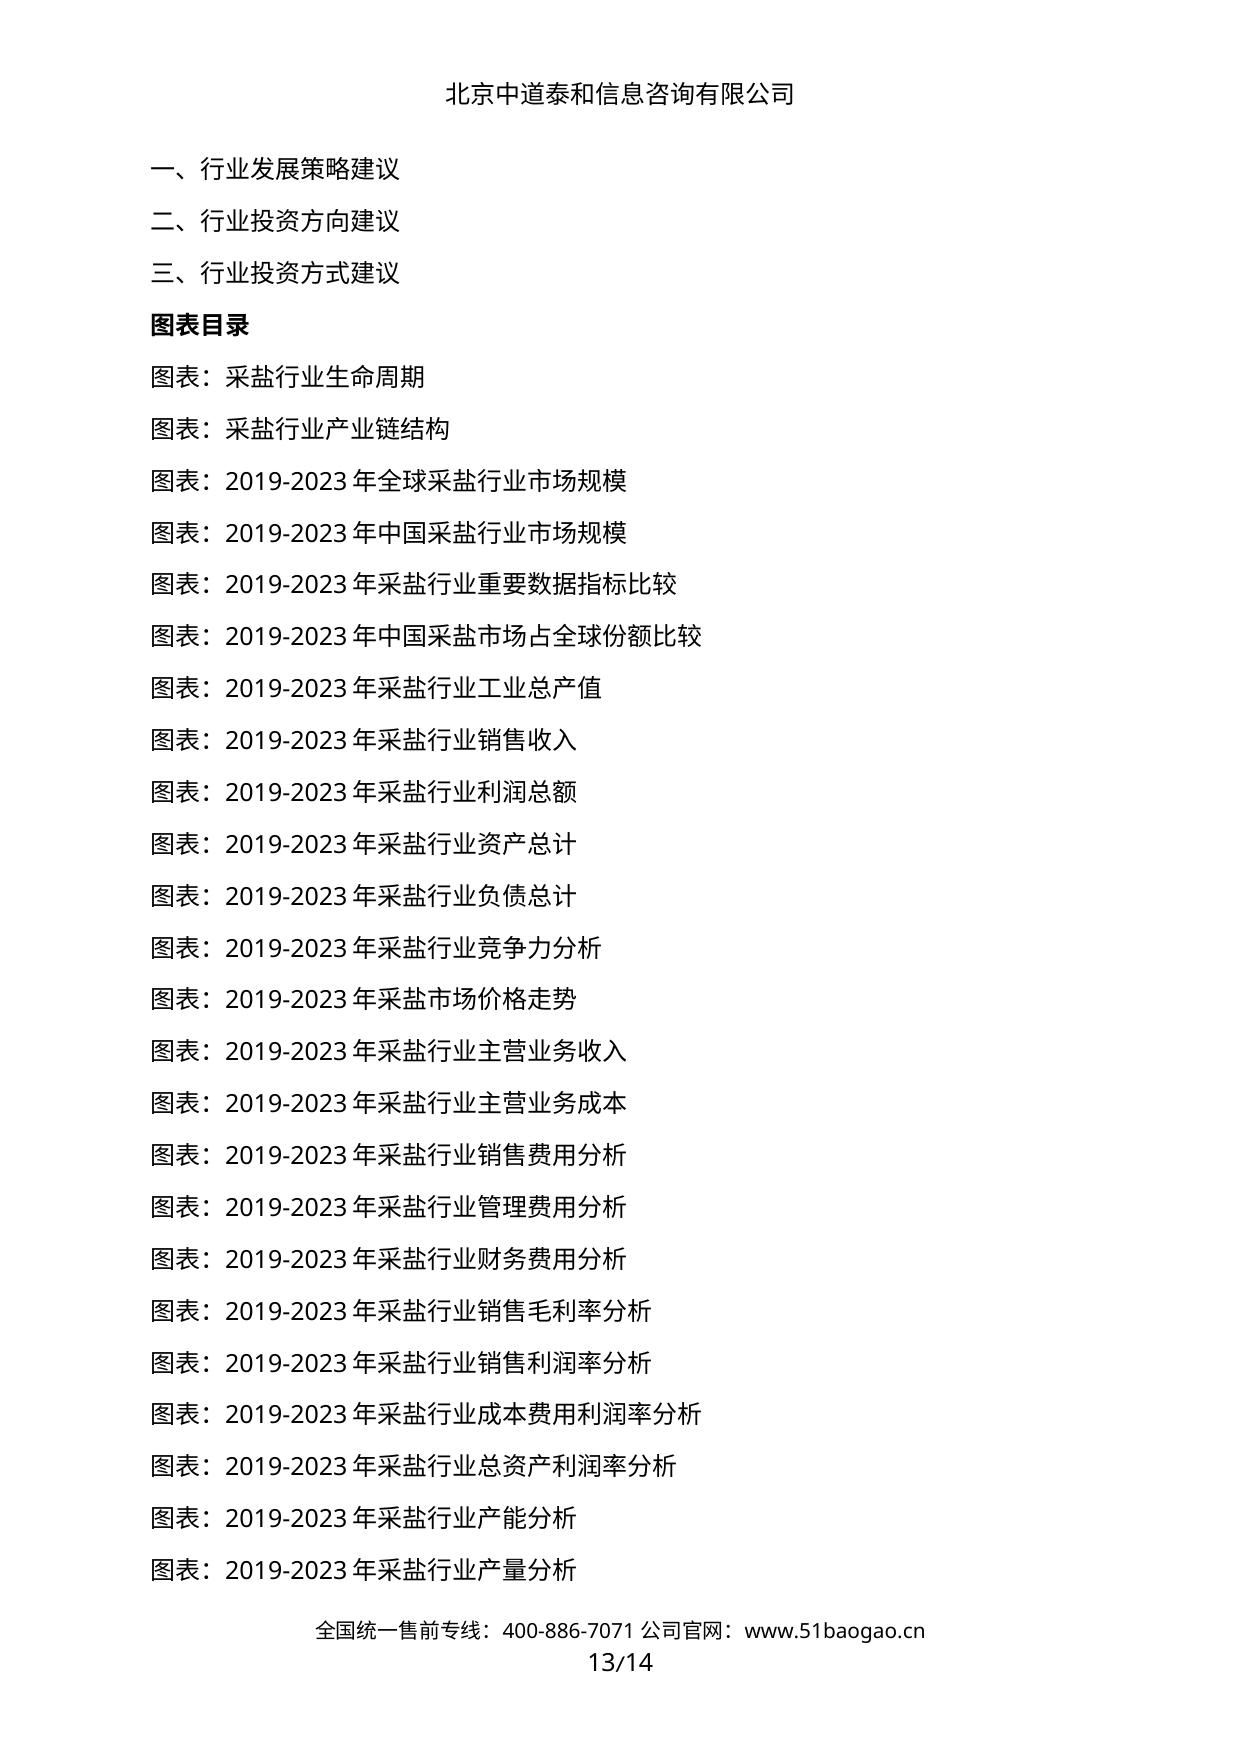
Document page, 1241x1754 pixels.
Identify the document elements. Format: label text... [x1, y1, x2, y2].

text 图表：2019-2023年采盐行业管理费用分析 [150, 1187, 1090, 1224]
text 一、行业发展策略建议 [150, 150, 1090, 186]
text 图表：2019-2023年采盐行业竞争力分析 [150, 928, 1090, 964]
text 图表：2019-2023年采盐行业销售费用分析 [150, 1136, 1090, 1172]
text 图表：2019-2023年采盐行业财务费用分析 [150, 1239, 1090, 1276]
text 图表：2019-2023年采盐行业总资产利润率分析 [150, 1447, 1090, 1483]
text 图表：2019-2023年采盐行业产量分析 [150, 1551, 1090, 1587]
text 图表：采盐行业生命周期 [150, 357, 1090, 394]
text 图表：2019-2023年中国采盐市场占全球份额比较 [150, 617, 1090, 653]
text 图表：2019-2023年采盐行业主营业务成本 [150, 1084, 1090, 1120]
text 图表：2019-2023年采盐行业销售收入 [150, 721, 1090, 757]
text 图表：2019-2023年采盐行业销售毛利率分析 [150, 1291, 1090, 1327]
text 图表：2019-2023年中国采盐行业市场规模 [150, 513, 1090, 549]
text 图表目录 [150, 306, 1090, 342]
text 图表：2019-2023年采盐行业资产总计 [150, 824, 1090, 861]
text 图表：采盐行业产业链结构 [150, 409, 1090, 446]
text 图表：2019-2023年全球采盐行业市场规模 [150, 461, 1090, 497]
text 图表：2019-2023年采盐行业销售利润率分析 [150, 1343, 1090, 1379]
text 三、行业投资方式建议 [150, 254, 1090, 290]
text 图表：2019-2023年采盐行业利润总额 [150, 772, 1090, 809]
text 图表：2019-2023年采盐行业主营业务收入 [150, 1032, 1090, 1068]
text 图表：2019-2023年采盐行业成本费用利润率分析 [150, 1395, 1090, 1431]
text 图表：2019-2023年采盐行业产能分析 [150, 1499, 1090, 1535]
text 图表：2019-2023年采盐行业工业总产值 [150, 669, 1090, 705]
text 图表：2019-2023年采盐行业负债总计 [150, 876, 1090, 912]
text 二、行业投资方向建议 [150, 202, 1090, 238]
text 图表：2019-2023年采盐市场价格走势 [150, 980, 1090, 1016]
text 图表：2019-2023年采盐行业重要数据指标比较 [150, 565, 1090, 601]
